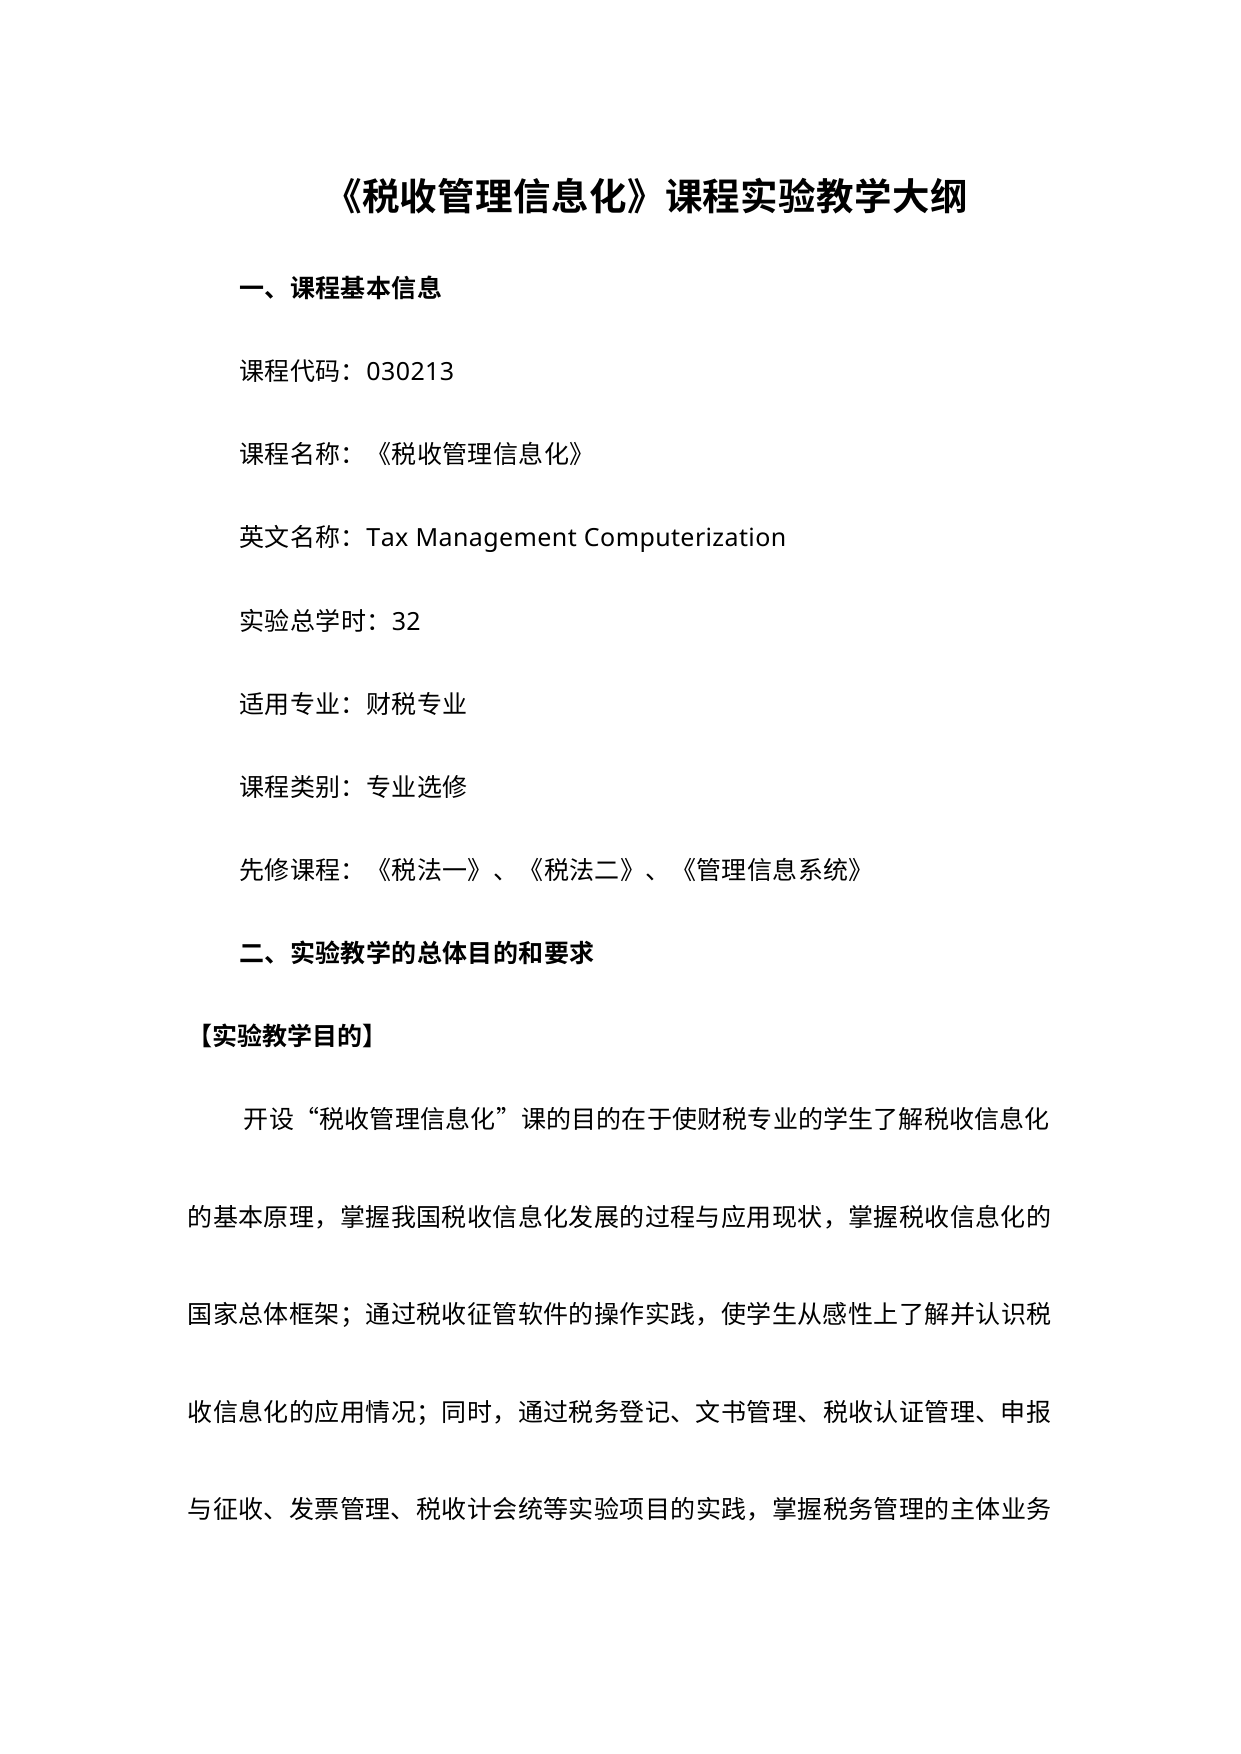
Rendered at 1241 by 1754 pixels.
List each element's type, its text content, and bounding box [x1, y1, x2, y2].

text 二、实验教学的总体目的和要求 [239, 919, 1053, 984]
text 【实验教学目的】 [187, 1002, 1053, 1067]
text 实验总学时：32 [239, 587, 1053, 652]
text 课程代码：030213 [239, 337, 1053, 402]
text 一、课程基本信息 [239, 254, 1053, 319]
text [187, 1085, 1053, 1540]
text 先修课程：《税法一》、《税法二》、《管理信息系统》 [239, 836, 1053, 901]
text 《税收管理信息化》课程实验教学大纲 [239, 162, 1053, 227]
text 英文名称：Tax Management Computerization [239, 503, 1053, 568]
text 课程名称：《税收管理信息化》 [239, 420, 1053, 485]
text 课程类别：专业选修 [239, 753, 1053, 818]
text 适用专业：财税专业 [239, 670, 1053, 735]
